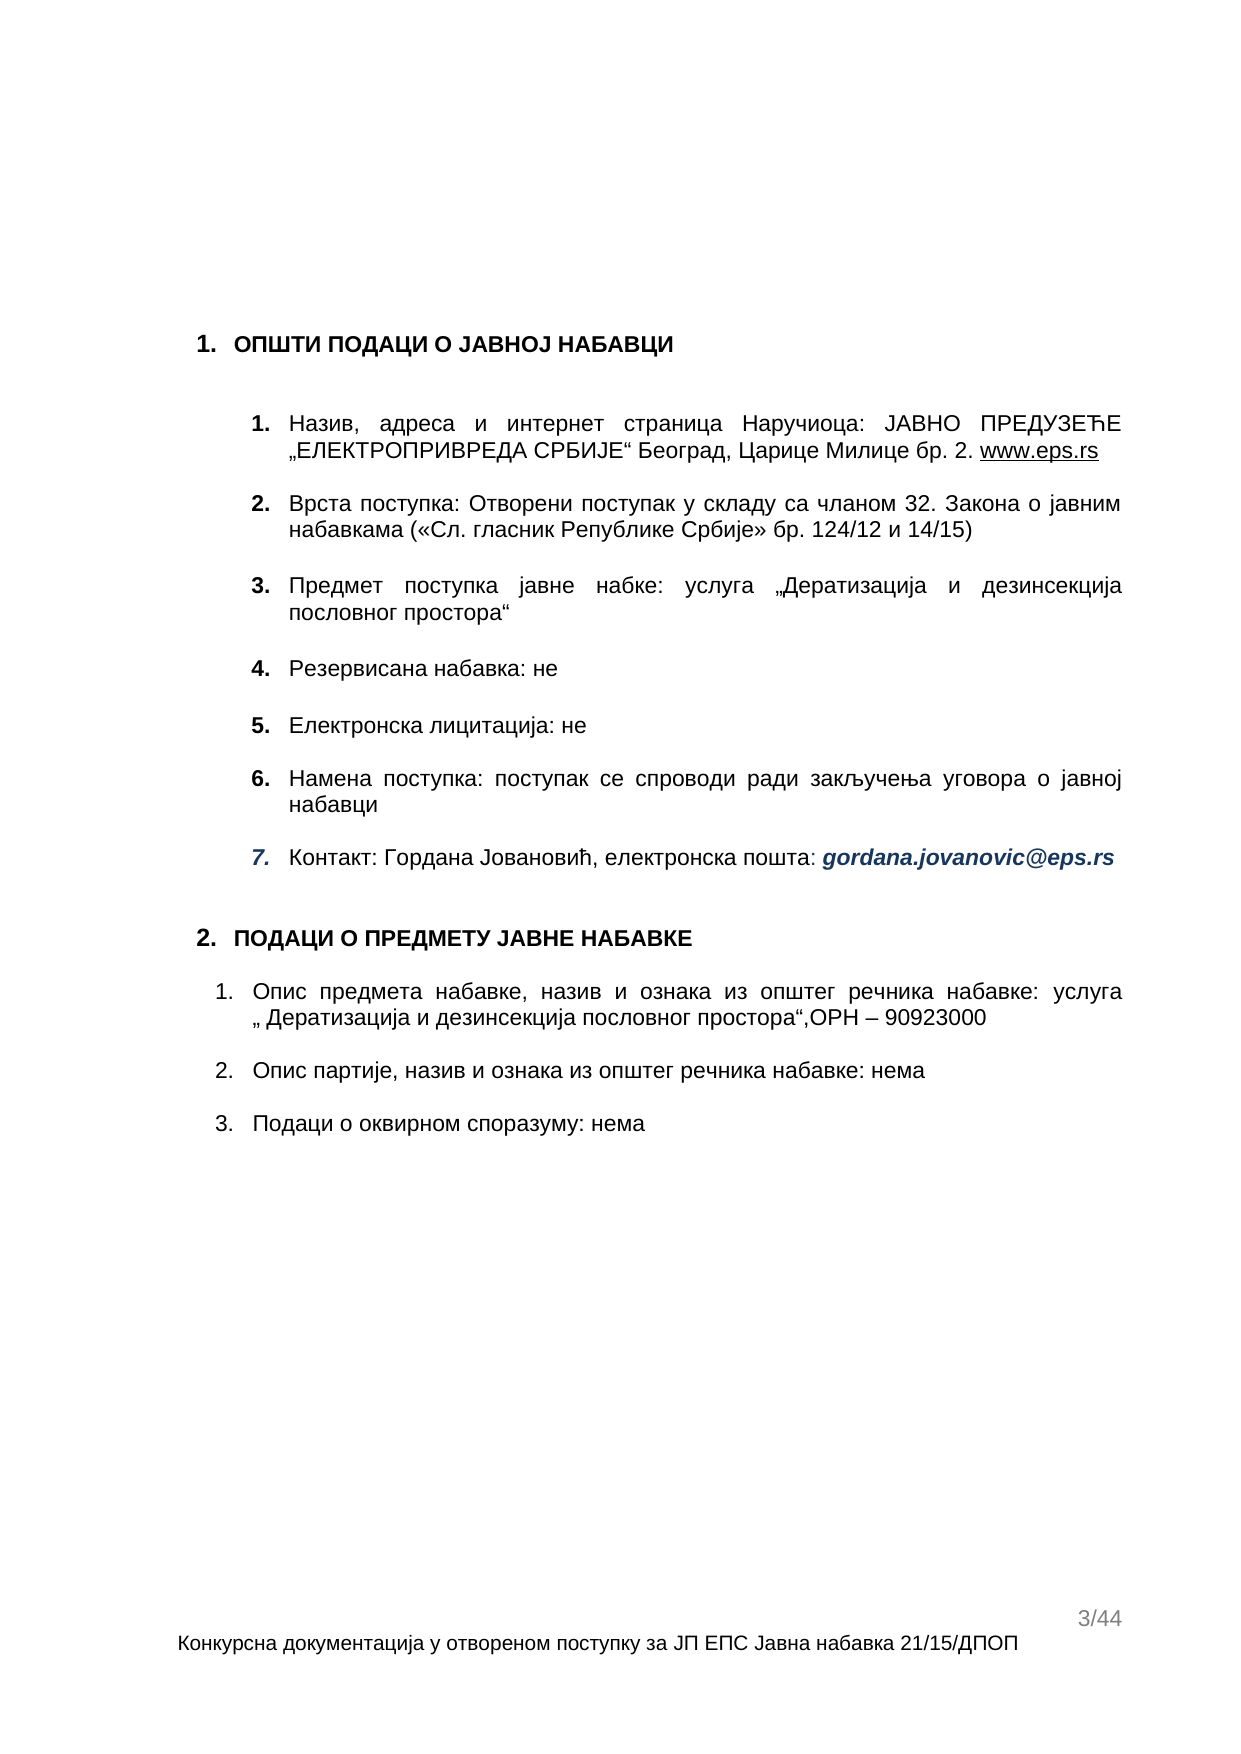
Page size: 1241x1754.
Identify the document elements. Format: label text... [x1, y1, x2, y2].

list Контaкт: Гордана Јовановић, електронска пошта: gordana.jovanovic@eps.rs [251, 844, 1122, 870]
list Опис партије, назив и ознака из општег речника набавке: нема [215, 1057, 1122, 1083]
list Предмет поступка јавне набке: услуга „Дератизација и дезинсекција пословног простора“ [251, 572, 1122, 625]
list Подаци о оквирном споразуму: нема [215, 1109, 1122, 1136]
list Електронска лицитација: не [251, 712, 1122, 738]
subtitle ОПШТИ ПОДАЦИ О ЈАВНОЈ НАБАВЦИ [196, 329, 1122, 358]
list Врста поступка: Отворени поступак у складу са чланом 32. Закона о јавним набавкама («Сл. гласник Републике Србије» бр. 124/12 и 14/15) [251, 489, 1122, 542]
list Резервисана набавка: не [251, 655, 1122, 682]
list Опис предмета набавке, назив и ознака из општег речника набавке: услуга „ Дератизација и дезинсекција пословног простора“,ОРН – 90923000 [215, 978, 1122, 1031]
list Намена поступка: поступак се спроводи ради закључења уговора о јавној набавци [251, 764, 1122, 817]
list Назив, адреса и интернет страница Наручиоца: ЈАВНО ПРЕДУЗЕЋЕ „ЕЛЕКТРОПРИВРЕДА СРБИЈЕ“ Београд, Царице Милице бр. 2. www.eps.rs [251, 410, 1122, 463]
subtitle ПОДАЦИ О ПРЕДМЕТУ ЈАВНЕ НАБАВКЕ [196, 923, 1122, 951]
